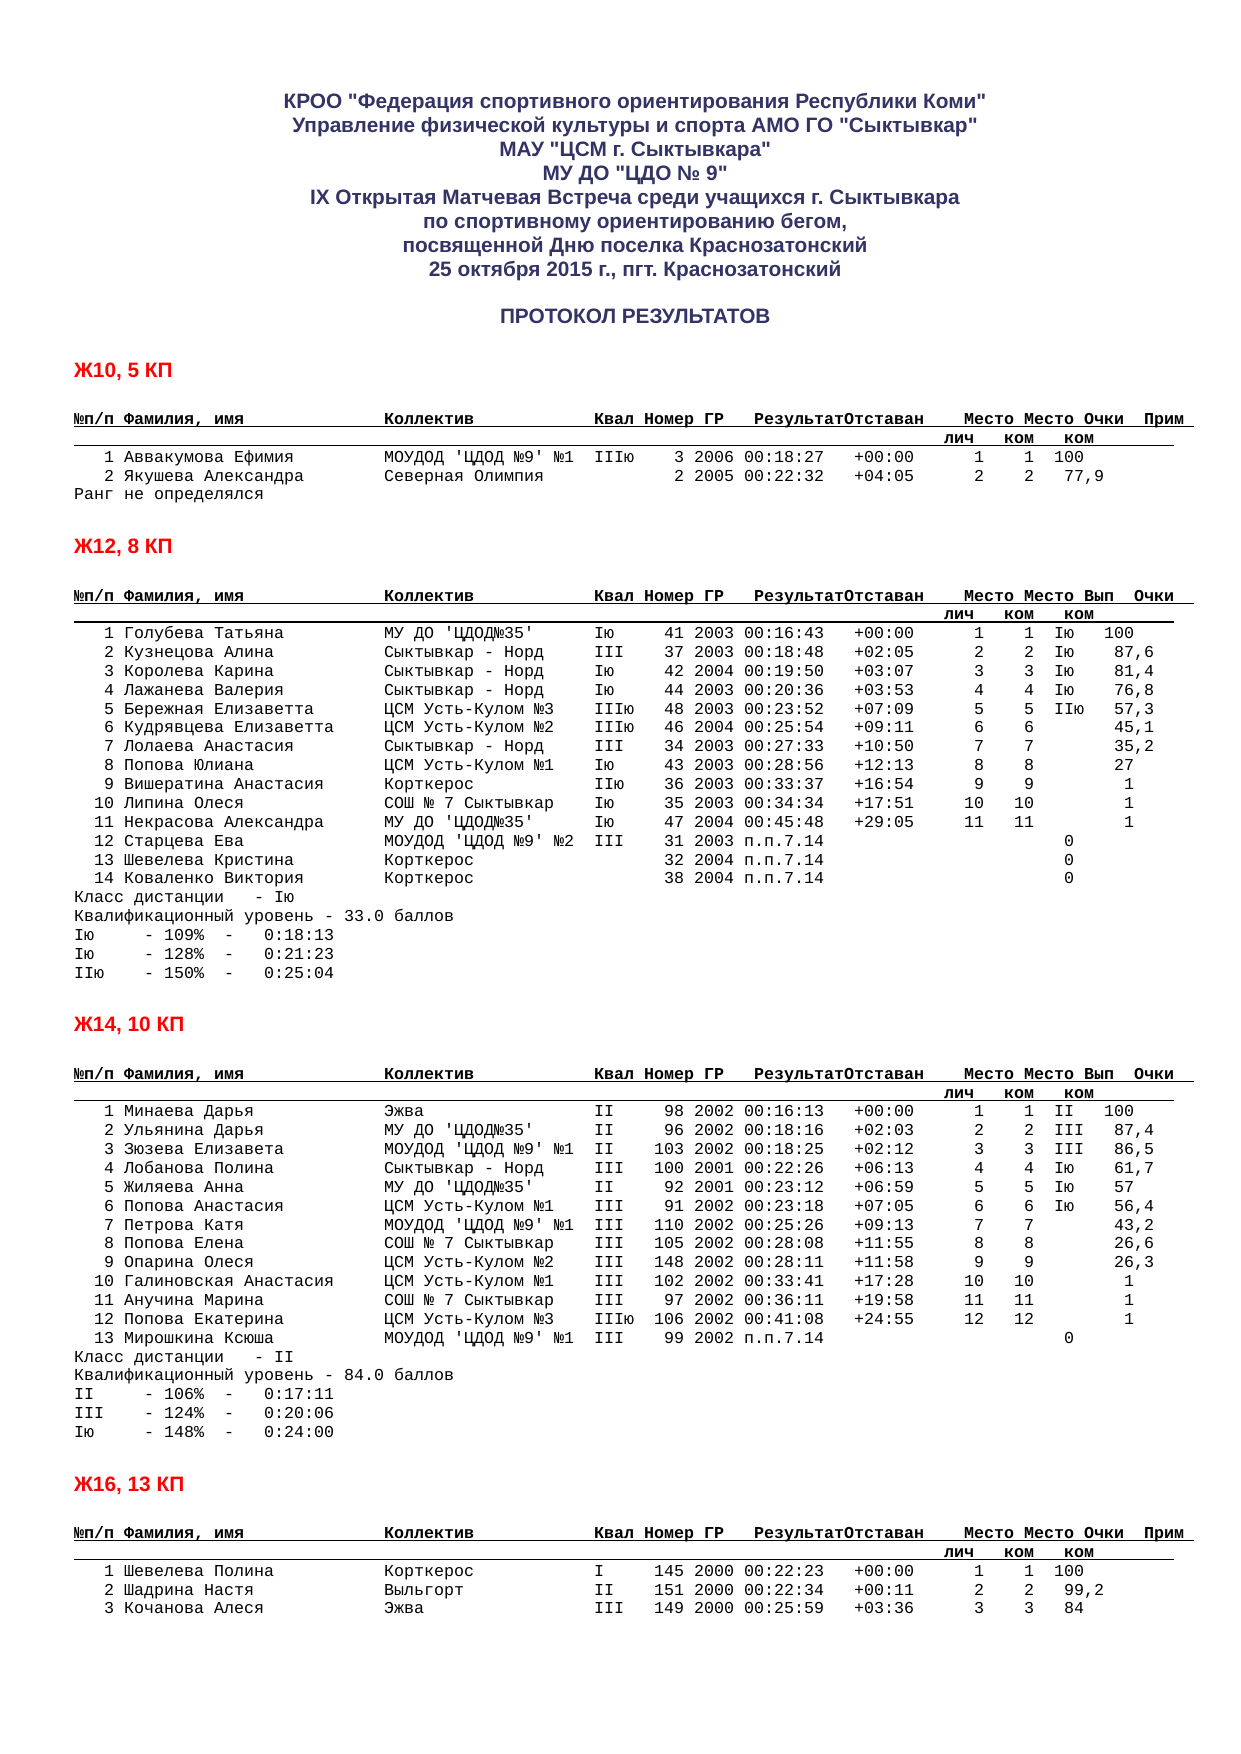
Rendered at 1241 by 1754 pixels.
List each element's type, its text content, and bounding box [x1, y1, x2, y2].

text Квалификационный уровень - 33.0 баллов [74, 908, 1196, 926]
text 2 Шадрина Настя Выльгорт II 151 2000 00:22:34 +00:11 2 2 99,2 [74, 1581, 1196, 1600]
text Ж12, 8 КП [74, 534, 1196, 558]
text 5 Жиляева Анна МУ ДО 'ЦДОД№35' II 92 2001 00:23:12 +06:59 5 5 Iю 57 [74, 1178, 1196, 1197]
text II - 106% - 0:17:11 [74, 1386, 1196, 1405]
text лич ком ком [74, 429, 1196, 448]
text Ранг не определялся [74, 486, 1196, 505]
text 3 Зюзева Елизавета МОУДОД 'ЦДОД №9' №1 II 103 2002 00:18:25 +02:12 3 3 III 86,5 [74, 1141, 1196, 1159]
text 4 Лажанева Валерия Сыктывкар - Норд Iю 44 2003 00:20:36 +03:53 4 4 Iю 76,8 [74, 681, 1196, 700]
text 10 Галиновская Анастасия ЦСМ Усть-Кулом №1 III 102 2002 00:33:41 +17:28 10 10 1 [74, 1273, 1196, 1292]
text лич ком ком [74, 1543, 1196, 1562]
text 1 Аввакумова Ефимия МОУДОД 'ЦДОД №9' №1 IIIю 3 2006 00:18:27 +00:00 1 1 100 [74, 448, 1196, 467]
text 13 Мирошкина Ксюша МОУДОД 'ЦДОД №9' №1 III 99 2002 п.п.7.14 0 [74, 1329, 1196, 1348]
text №п/п Фамилия, имя Коллектив Квал Номер ГР РезультатОтставан Место Место Вып Очки [74, 1065, 1196, 1084]
text 1 Голубева Татьяна МУ ДО 'ЦДОД№35' Iю 41 2003 00:16:43 +00:00 1 1 Iю 100 [74, 625, 1196, 644]
text 14 Коваленко Виктория Корткерос 38 2004 п.п.7.14 0 [74, 870, 1196, 889]
text 12 Старцева Ева МОУДОД 'ЦДОД №9' №2 III 31 2003 п.п.7.14 0 [74, 832, 1196, 851]
text Квалификационный уровень - 84.0 баллов [74, 1367, 1196, 1386]
text Ж16, 13 КП [74, 1472, 1196, 1496]
text 6 Кудрявцева Елизаветта ЦСМ Усть-Кулом №2 IIIю 46 2004 00:25:54 +09:11 6 6 45,1 [74, 719, 1196, 738]
text лич ком ком [74, 1084, 1196, 1103]
text 8 Попова Елена СОШ № 7 Сыктывкар III 105 2002 00:28:08 +11:55 8 8 26,6 [74, 1235, 1196, 1254]
text 2 Якушева Александра Северная Олимпия 2 2005 00:22:32 +04:05 2 2 77,9 [74, 467, 1196, 486]
text лич ком ком [74, 606, 1196, 625]
text 11 Анучина Марина СОШ № 7 Сыктывкар III 97 2002 00:36:11 +19:58 11 11 1 [74, 1292, 1196, 1310]
text Iю - 128% - 0:21:23 [74, 945, 1196, 964]
text 1 Шевелева Полина Корткерос I 145 2000 00:22:23 +00:00 1 1 100 [74, 1562, 1196, 1581]
text Класс дистанции - II [74, 1348, 1196, 1367]
text Ж14, 10 КП [74, 1012, 1196, 1036]
text 3 Королева Карина Сыктывкар - Норд Iю 42 2004 00:19:50 +03:07 3 3 Iю 81,4 [74, 662, 1196, 681]
text 13 Шевелева Кристина Корткерос 32 2004 п.п.7.14 0 [74, 851, 1196, 870]
text 9 Опарина Олеся ЦСМ Усть-Кулом №2 III 148 2002 00:28:11 +11:58 9 9 26,3 [74, 1254, 1196, 1273]
text III - 124% - 0:20:06 [74, 1405, 1196, 1423]
text Iю - 109% - 0:18:13 [74, 926, 1196, 945]
text 2 Кузнецова Алина Сыктывкар - Норд III 37 2003 00:18:48 +02:05 2 2 Iю 87,6 [74, 644, 1196, 662]
text 9 Вишератина Анастасия Корткерос IIю 36 2003 00:33:37 +16:54 9 9 1 [74, 776, 1196, 794]
text 6 Попова Анастасия ЦСМ Усть-Кулом №1 III 91 2002 00:23:18 +07:05 6 6 Iю 56,4 [74, 1197, 1196, 1216]
text 10 Липина Олеся СОШ № 7 Сыктывкар Iю 35 2003 00:34:34 +17:51 10 10 1 [74, 794, 1196, 813]
text Ж10, 5 КП [74, 357, 1196, 381]
text 3 Кочанова Алеся Эжва III 149 2000 00:25:59 +03:36 3 3 84 [74, 1600, 1196, 1619]
text 2 Ульянина Дарья МУ ДО 'ЦДОД№35' II 96 2002 00:18:16 +02:03 2 2 III 87,4 [74, 1122, 1196, 1141]
text КРОО "Федерация спортивного ориентирования Республики Коми" Управление физической культуры и спорта АМО ГО "Сыктывкар" МАУ "ЦСМ г. Сыктывкара" МУ ДО "ЦДО № 9" IX Открытая Матчевая Встреча среди учащихся г. Сыктывкара по спортивному ориентированию бегом, посвященной Дню поселка Краснозатонский 25 октября 2015 г., пгт. Краснозатонский ПРОТОКОЛ РЕЗУЛЬТАТОВ [74, 89, 1196, 328]
text 5 Бережная Елизаветта ЦСМ Усть-Кулом №3 IIIю 48 2003 00:23:52 +07:09 5 5 IIю 57,3 [74, 700, 1196, 719]
text Iю - 148% - 0:24:00 [74, 1423, 1196, 1442]
text 7 Петрова Катя МОУДОД 'ЦДОД №9' №1 III 110 2002 00:25:26 +09:13 7 7 43,2 [74, 1216, 1196, 1235]
text 12 Попова Екатерина ЦСМ Усть-Кулом №3 IIIю 106 2002 00:41:08 +24:55 12 12 1 [74, 1310, 1196, 1329]
text 11 Некрасова Александра МУ ДО 'ЦДОД№35' Iю 47 2004 00:45:48 +29:05 11 11 1 [74, 813, 1196, 832]
text №п/п Фамилия, имя Коллектив Квал Номер ГР РезультатОтставан Место Место Вып Очки [74, 587, 1196, 606]
text №п/п Фамилия, имя Коллектив Квал Номер ГР РезультатОтставан Место Место Очки Прим [74, 411, 1196, 429]
text Класс дистанции - Iю [74, 889, 1196, 908]
text 7 Лолаева Анастасия Сыктывкар - Норд III 34 2003 00:27:33 +10:50 7 7 35,2 [74, 738, 1196, 757]
text 8 Попова Юлиана ЦСМ Усть-Кулом №1 Iю 43 2003 00:28:56 +12:13 8 8 27 [74, 757, 1196, 776]
text 1 Минаева Дарья Эжва II 98 2002 00:16:13 +00:00 1 1 II 100 [74, 1103, 1196, 1122]
text 4 Лобанова Полина Сыктывкар - Норд III 100 2001 00:22:26 +06:13 4 4 Iю 61,7 [74, 1159, 1196, 1178]
text IIю - 150% - 0:25:04 [74, 964, 1196, 983]
text №п/п Фамилия, имя Коллектив Квал Номер ГР РезультатОтставан Место Место Очки Прим [74, 1525, 1196, 1543]
